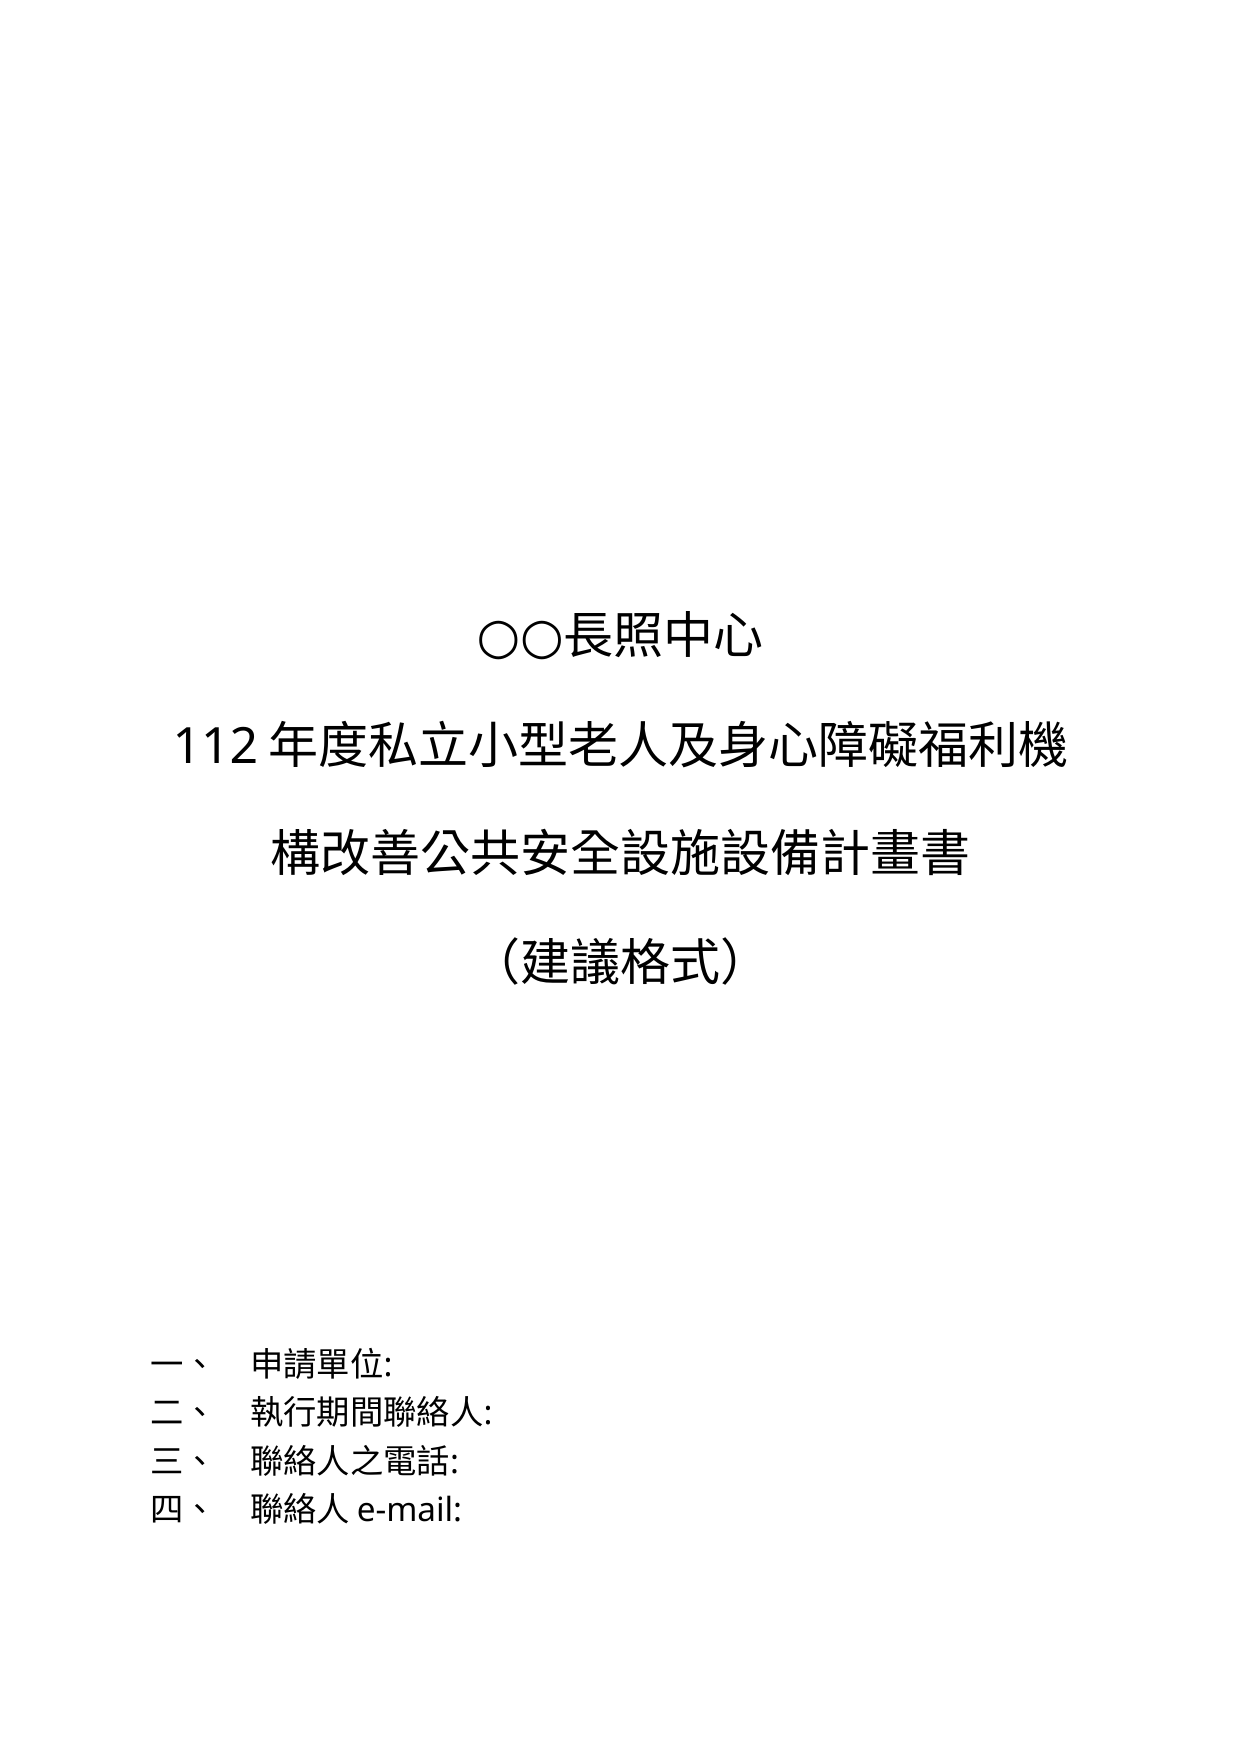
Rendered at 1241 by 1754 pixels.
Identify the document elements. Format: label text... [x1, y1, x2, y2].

list 執行期間聯絡人: [150, 1386, 1090, 1434]
list 聯絡人e-mail: [150, 1483, 1090, 1531]
text 112年度私立小型老人及身心障礙福利機構改善公共安全設施設備計畫書 [150, 705, 1090, 886]
text ○○長照中心 [150, 596, 1090, 669]
text （建議格式） [150, 922, 1090, 995]
list 聯絡人之電話: [150, 1434, 1090, 1483]
list 申請單位: [150, 1337, 1090, 1386]
